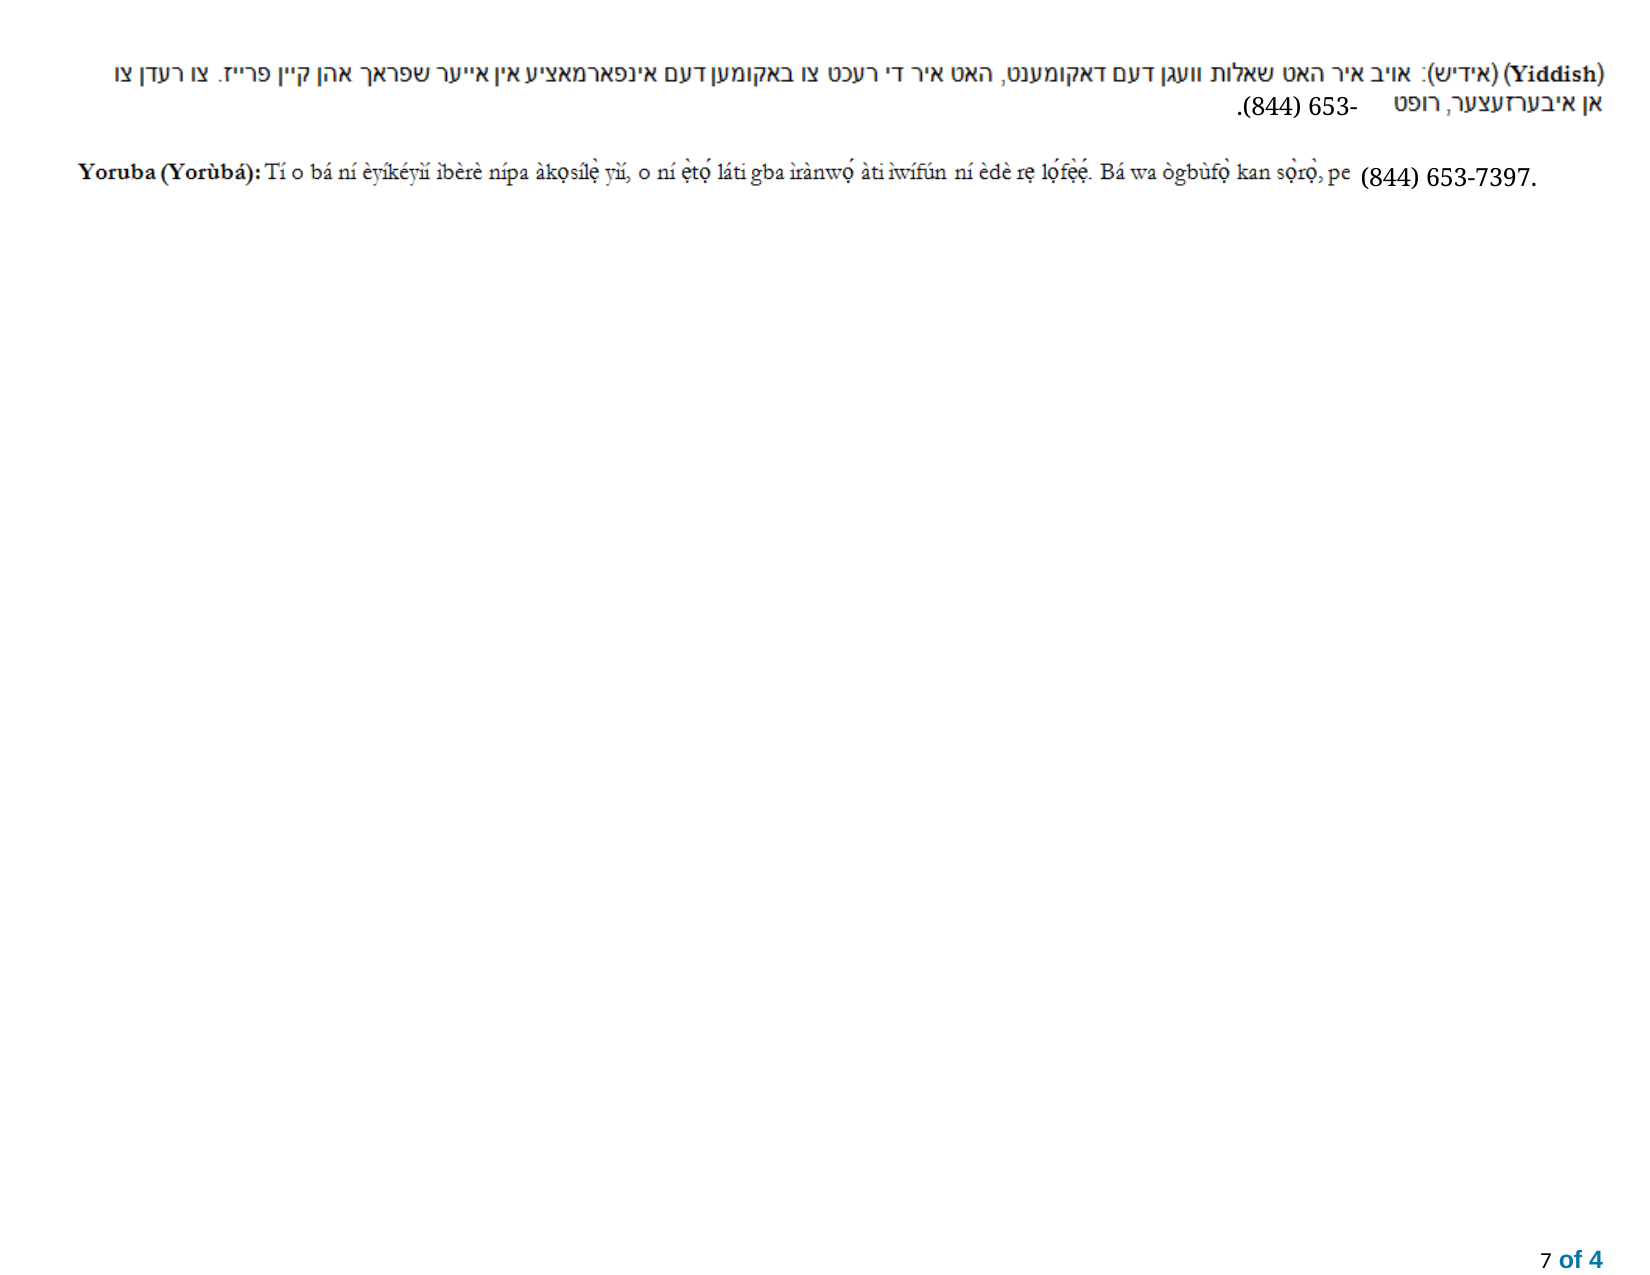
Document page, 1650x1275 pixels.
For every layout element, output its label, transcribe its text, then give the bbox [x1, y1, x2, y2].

picture [105, 58, 1606, 121]
picture [75, 156, 1350, 187]
